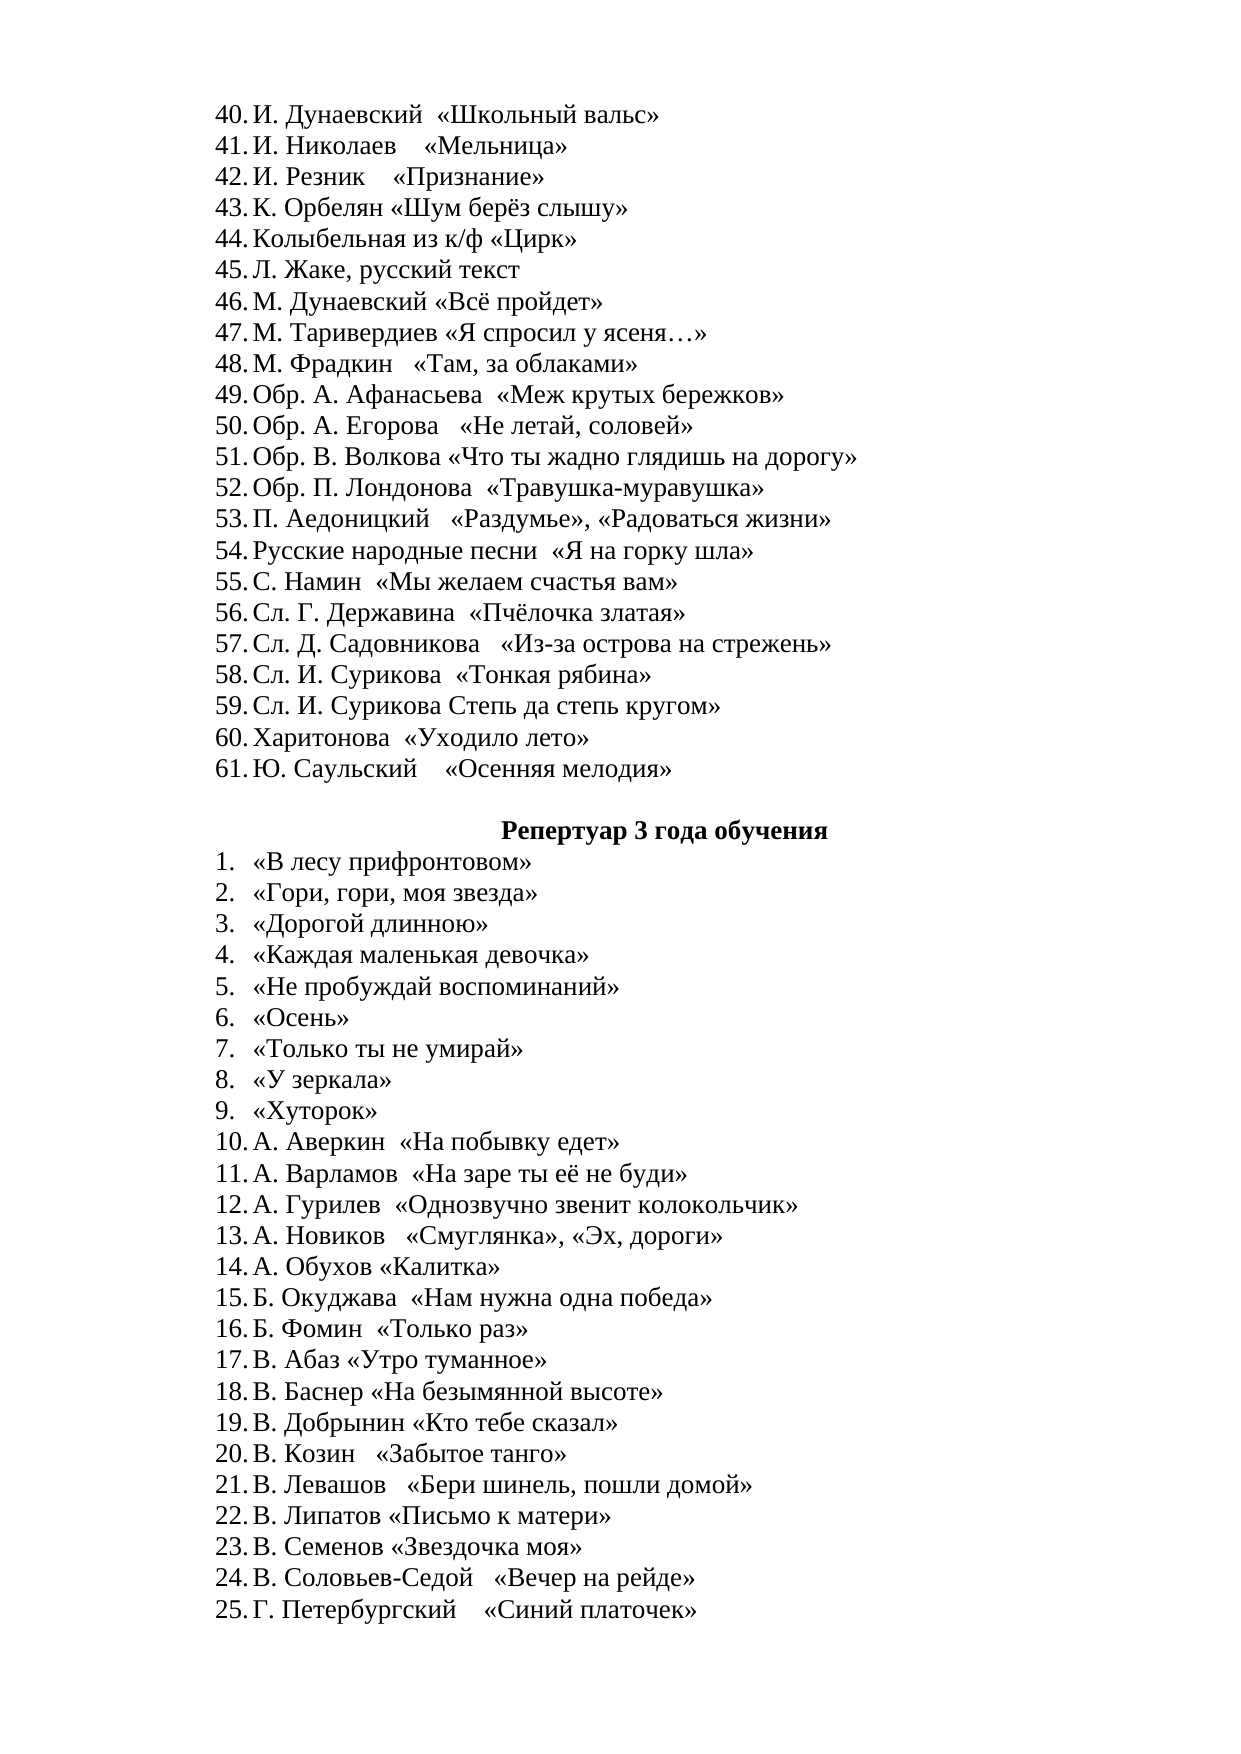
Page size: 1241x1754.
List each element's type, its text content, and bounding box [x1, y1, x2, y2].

list «Хуторок» [215, 1094, 1152, 1126]
list «Гори, гори, моя звезда» [215, 876, 1152, 907]
list В. Абаз «Утро туманное» [215, 1343, 1152, 1375]
list Обр. П. Лондонова «Травушка-муравушка» [215, 471, 1152, 503]
list Г. Петербургский «Синий платочек» [215, 1593, 1152, 1624]
list В. Соловьев-Седой «Вечер на рейде» [215, 1562, 1152, 1593]
list «Только ты не умирай» [215, 1032, 1152, 1063]
list И. Резник «Признание» [215, 160, 1152, 191]
list Сл. Д. Садовникова «Из-за острова на стрежень» [215, 627, 1152, 658]
list А. Гурилев «Однозвучно звенит колокольчик» [215, 1188, 1152, 1219]
list Б. Фомин «Только раз» [215, 1312, 1152, 1343]
list Колыбельная из к/ф «Цирк» [215, 222, 1152, 253]
list Обр. А. Афанасьева «Меж крутых бережков» [215, 378, 1152, 409]
list «Не пробуждай воспоминаний» [215, 970, 1152, 1001]
list С. Намин «Мы желаем счастья вам» [215, 565, 1152, 596]
list Русские народные песни «Я на горку шла» [215, 534, 1152, 565]
list А. Варламов «На заре ты её не буди» [215, 1157, 1152, 1188]
list П. Аедоницкий «Раздумье», «Радоваться жизни» [215, 503, 1152, 534]
list В. Семенов «Звездочка моя» [215, 1530, 1152, 1562]
list М. Фрадкин «Там, за облаками» [215, 347, 1152, 378]
list Харитонова «Уходило лето» [215, 721, 1152, 752]
list Сл. Г. Державина «Пчёлочка златая» [215, 596, 1152, 627]
list Сл. И. Сурикова «Тонкая рябина» [215, 658, 1152, 689]
list «Дорогой длинною» [215, 907, 1152, 939]
list Сл. И. Сурикова Степь да степь кругом» [215, 689, 1152, 721]
text Репертуар 3 года обучения [177, 814, 1152, 845]
list Ю. Саульский «Осенняя мелодия» [215, 752, 1152, 783]
list А. Обухов «Калитка» [215, 1250, 1152, 1281]
list Обр. В. Волкова «Что ты жадно глядишь на дорогу» [215, 440, 1152, 471]
list В. Левашов «Бери шинель, пошли домой» [215, 1468, 1152, 1499]
list А. Аверкин «На побывку едет» [215, 1126, 1152, 1157]
list К. Орбелян «Шум берёз слышу» [215, 191, 1152, 222]
list А. Новиков «Смуглянка», «Эх, дороги» [215, 1219, 1152, 1250]
list М. Дунаевский «Всё пройдет» [215, 284, 1152, 316]
list Л. Жаке, русский текст [215, 253, 1152, 284]
list И. Дунаевский «Школьный вальс» [215, 98, 1152, 129]
list «В лесу прифронтовом» [215, 845, 1152, 876]
list «Каждая маленькая девочка» [215, 939, 1152, 970]
list «У зеркала» [215, 1063, 1152, 1094]
list В. Липатов «Письмо к матери» [215, 1499, 1152, 1530]
list В. Баснер «На безымянной высоте» [215, 1375, 1152, 1406]
list Б. Окуджава «Нам нужна одна победа» [215, 1281, 1152, 1312]
list М. Таривердиев «Я спросил у ясеня…» [215, 316, 1152, 347]
list «Осень» [215, 1001, 1152, 1032]
list В. Козин «Забытое танго» [215, 1437, 1152, 1468]
list Обр. А. Егорова «Не летай, соловей» [215, 409, 1152, 440]
list И. Николаев «Мельница» [215, 129, 1152, 160]
list В. Добрынин «Кто тебе сказал» [215, 1406, 1152, 1437]
